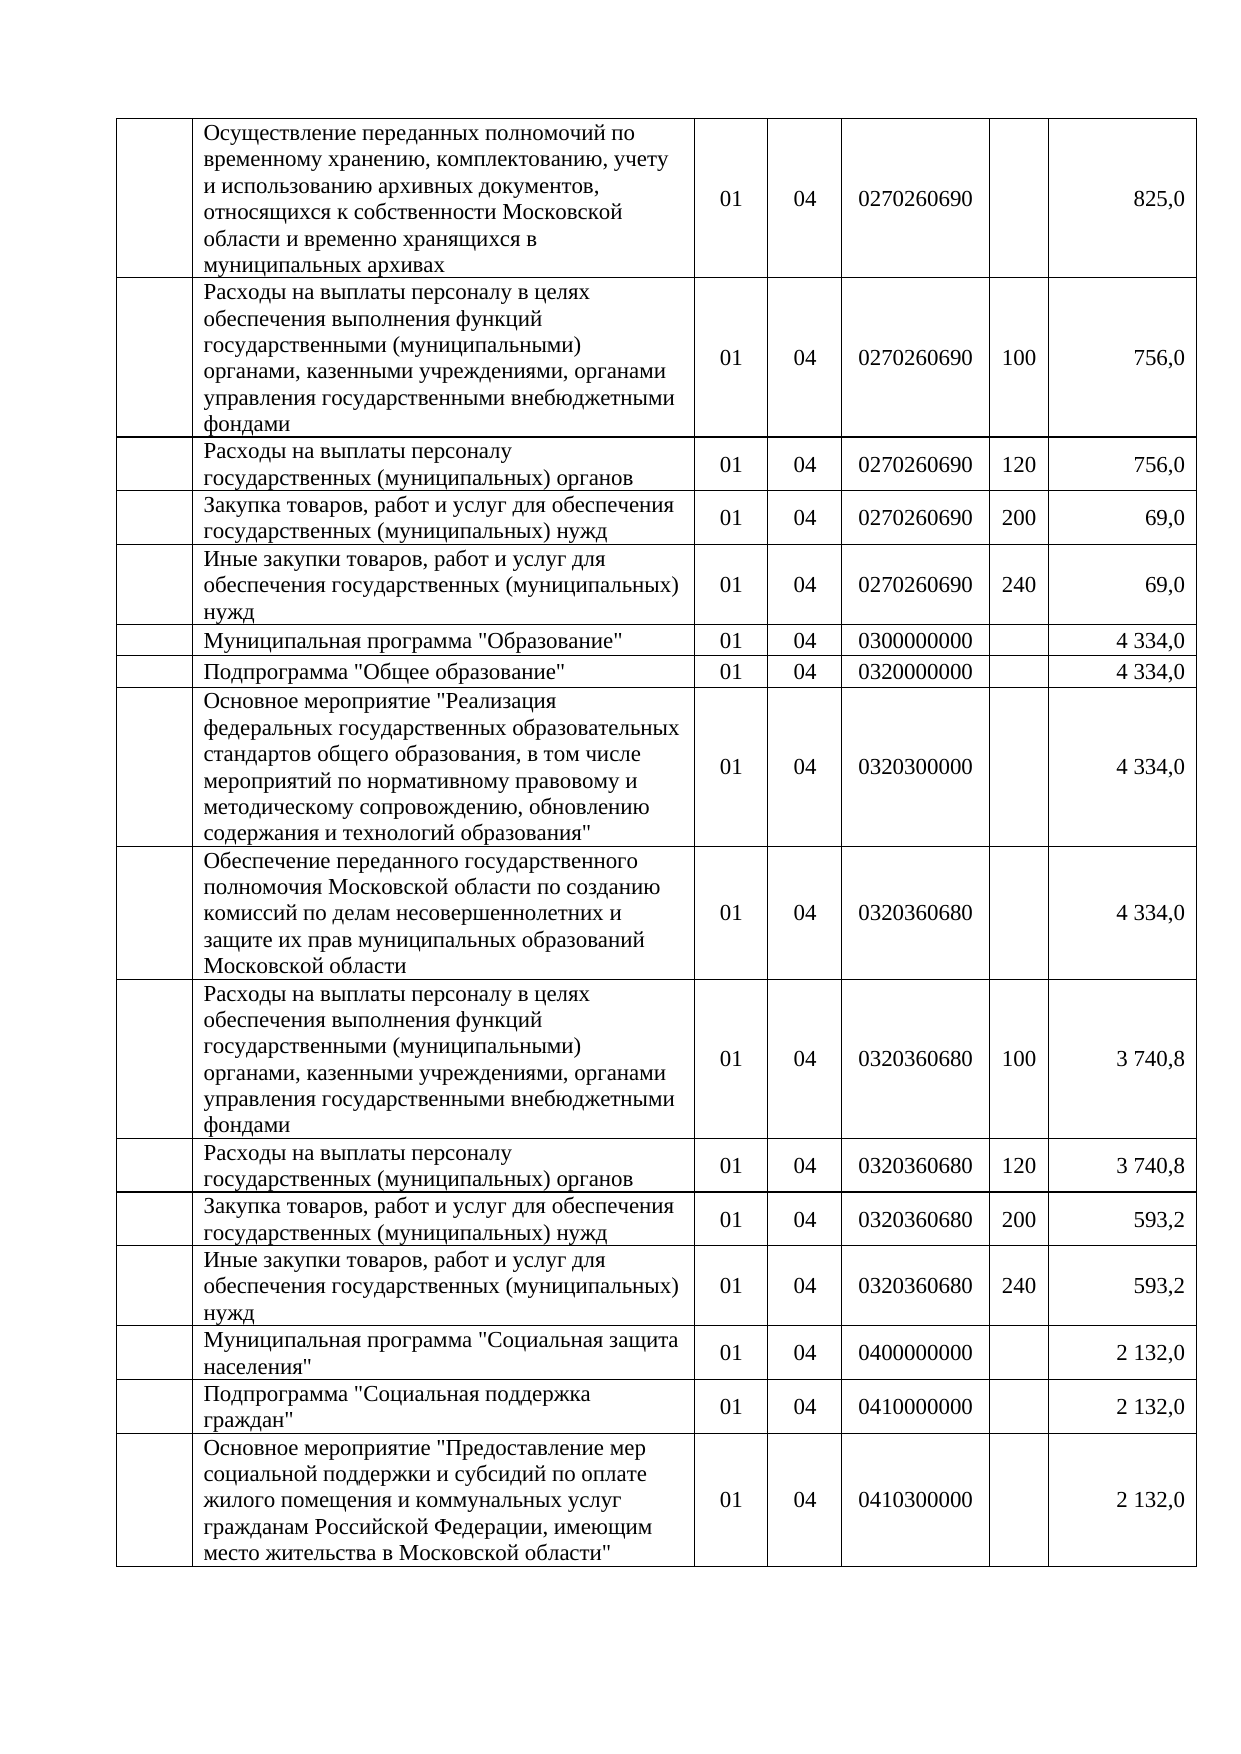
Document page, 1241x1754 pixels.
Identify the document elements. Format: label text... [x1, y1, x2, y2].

table_cell [117, 980, 192, 1138]
table_cell [117, 656, 192, 687]
table_cell 0270260690 [842, 545, 989, 624]
table_cell Расходы на выплаты персоналу государственных (муниципальных) органов [193, 438, 694, 490]
table_cell 2 132,0 [1049, 1326, 1196, 1379]
table_cell Муниципальная программа "Образование" [193, 625, 694, 655]
table_cell 04 [768, 1434, 841, 1566]
table_cell Иные закупки товаров, работ и услуг для обеспечения государственных (муниципальных) нужд [193, 1246, 694, 1325]
table_cell [990, 688, 1048, 846]
table_cell 120 [990, 438, 1048, 490]
table_cell 04 [768, 1139, 841, 1191]
table_cell 0320360680 [842, 1246, 989, 1325]
table_cell [117, 625, 192, 655]
table_cell [117, 278, 192, 436]
table_cell [117, 1193, 192, 1245]
table_cell 01 [695, 278, 767, 436]
table_cell 01 [695, 119, 767, 277]
table_cell [117, 119, 192, 277]
table_cell [990, 1434, 1048, 1566]
table_cell 04 [768, 625, 841, 655]
table_cell 4 334,0 [1049, 847, 1196, 978]
table_cell 04 [768, 545, 841, 624]
table_cell [990, 847, 1048, 978]
table_cell 01 [695, 1434, 767, 1566]
table_cell 240 [990, 1246, 1048, 1325]
table_cell Расходы на выплаты персоналу в целях обеспечения выполнения функций государственными (муниципальными) органами, казенными учреждениями, органами управления государственными внебюджетными фондами [193, 278, 694, 436]
table_cell 04 [768, 1193, 841, 1245]
table_cell 593,2 [1049, 1193, 1196, 1245]
table_cell 01 [695, 1326, 767, 1379]
table_cell [990, 656, 1048, 687]
table_cell 0270260690 [842, 491, 989, 544]
table_cell 0320300000 [842, 688, 989, 846]
table_cell 3 740,8 [1049, 1139, 1196, 1191]
table_cell 69,0 [1049, 545, 1196, 624]
table_cell 04 [768, 438, 841, 490]
table_cell 0410000000 [842, 1380, 989, 1433]
table_cell 3 740,8 [1049, 980, 1196, 1138]
table_cell 01 [695, 656, 767, 687]
table_cell Основное мероприятие "Предоставление мер социальной поддержки и субсидий по оплате жилого помещения и коммунальных услуг гражданам Российской Федерации, имеющим место жительства в Московской области" [193, 1434, 694, 1566]
table_cell 01 [695, 1193, 767, 1245]
table_cell 04 [768, 847, 841, 978]
table_cell 0320360680 [842, 847, 989, 978]
table_cell 0320360680 [842, 1193, 989, 1245]
table_cell 756,0 [1049, 278, 1196, 436]
table_cell 4 334,0 [1049, 688, 1196, 846]
table_cell 100 [990, 278, 1048, 436]
table_cell 01 [695, 625, 767, 655]
table_cell 04 [768, 1380, 841, 1433]
table_cell 2 132,0 [1049, 1434, 1196, 1566]
table_cell Подпрограмма "Общее образование" [193, 656, 694, 687]
table_cell 120 [990, 1139, 1048, 1191]
table_cell Подпрограмма "Социальная поддержка граждан" [193, 1380, 694, 1433]
table_cell Закупка товаров, работ и услуг для обеспечения государственных (муниципальных) нужд [193, 1193, 694, 1245]
table_cell 01 [695, 1380, 767, 1433]
table_cell [990, 119, 1048, 277]
table_cell 04 [768, 656, 841, 687]
table_cell 69,0 [1049, 491, 1196, 544]
table_cell 0320360680 [842, 980, 989, 1138]
table_cell Муниципальная программа "Социальная защита населения" [193, 1326, 694, 1379]
table_cell 01 [695, 438, 767, 490]
table_cell 01 [695, 545, 767, 624]
table_cell Расходы на выплаты персоналу государственных (муниципальных) органов [193, 1139, 694, 1191]
table_cell 0270260690 [842, 438, 989, 490]
table_cell 04 [768, 278, 841, 436]
table_cell 593,2 [1049, 1246, 1196, 1325]
table_cell Основное мероприятие "Реализация федеральных государственных образовательных стандартов общего образования, в том числе мероприятий по нормативному правовому и методическому сопровождению, обновлению содержания и технологий образования" [193, 688, 694, 846]
table_cell 01 [695, 1139, 767, 1191]
table_cell [117, 688, 192, 846]
table_cell [117, 1139, 192, 1191]
table_cell [117, 491, 192, 544]
table_cell 756,0 [1049, 438, 1196, 490]
table_cell 04 [768, 1246, 841, 1325]
table_cell 0270260690 [842, 278, 989, 436]
table_cell [117, 545, 192, 624]
table_cell 04 [768, 980, 841, 1138]
table_cell Обеспечение переданного государственного полномочия Московской области по созданию комиссий по делам несовершеннолетних и защите их прав муниципальных образований Московской области [193, 847, 694, 978]
table_cell [117, 1246, 192, 1325]
table_cell 2 132,0 [1049, 1380, 1196, 1433]
table_cell 01 [695, 980, 767, 1138]
table_cell 01 [695, 491, 767, 544]
table_cell [990, 625, 1048, 655]
table_cell [117, 1380, 192, 1433]
table_cell [990, 1326, 1048, 1379]
table_cell 01 [695, 1246, 767, 1325]
table_cell [117, 438, 192, 490]
table_cell 240 [990, 545, 1048, 624]
table_cell Осуществление переданных полномочий по временному хранению, комплектованию, учету и использованию архивных документов, относящихся к собственности Московской области и временно хранящихся в муниципальных архивах [193, 119, 694, 277]
table_cell 0270260690 [842, 119, 989, 277]
table_cell 4 334,0 [1049, 656, 1196, 687]
table_cell 04 [768, 119, 841, 277]
table_cell [990, 1380, 1048, 1433]
table_cell 0320360680 [842, 1139, 989, 1191]
table_cell [117, 1326, 192, 1379]
table_cell 04 [768, 1326, 841, 1379]
table_cell 04 [768, 491, 841, 544]
table_cell Расходы на выплаты персоналу в целях обеспечения выполнения функций государственными (муниципальными) органами, казенными учреждениями, органами управления государственными внебюджетными фондами [193, 980, 694, 1138]
table_cell [117, 1434, 192, 1566]
table_cell [117, 847, 192, 978]
table_cell 4 334,0 [1049, 625, 1196, 655]
table_cell Закупка товаров, работ и услуг для обеспечения государственных (муниципальных) нужд [193, 491, 694, 544]
table_cell 01 [695, 688, 767, 846]
table_cell Иные закупки товаров, работ и услуг для обеспечения государственных (муниципальных) нужд [193, 545, 694, 624]
table_cell 0320000000 [842, 656, 989, 687]
table_cell 200 [990, 491, 1048, 544]
table_cell 0400000000 [842, 1326, 989, 1379]
table_cell 200 [990, 1193, 1048, 1245]
table_cell 825,0 [1049, 119, 1196, 277]
table_cell 100 [990, 980, 1048, 1138]
table_cell 0410300000 [842, 1434, 989, 1566]
table_cell 04 [768, 688, 841, 846]
table_cell 0300000000 [842, 625, 989, 655]
table_cell 01 [695, 847, 767, 978]
